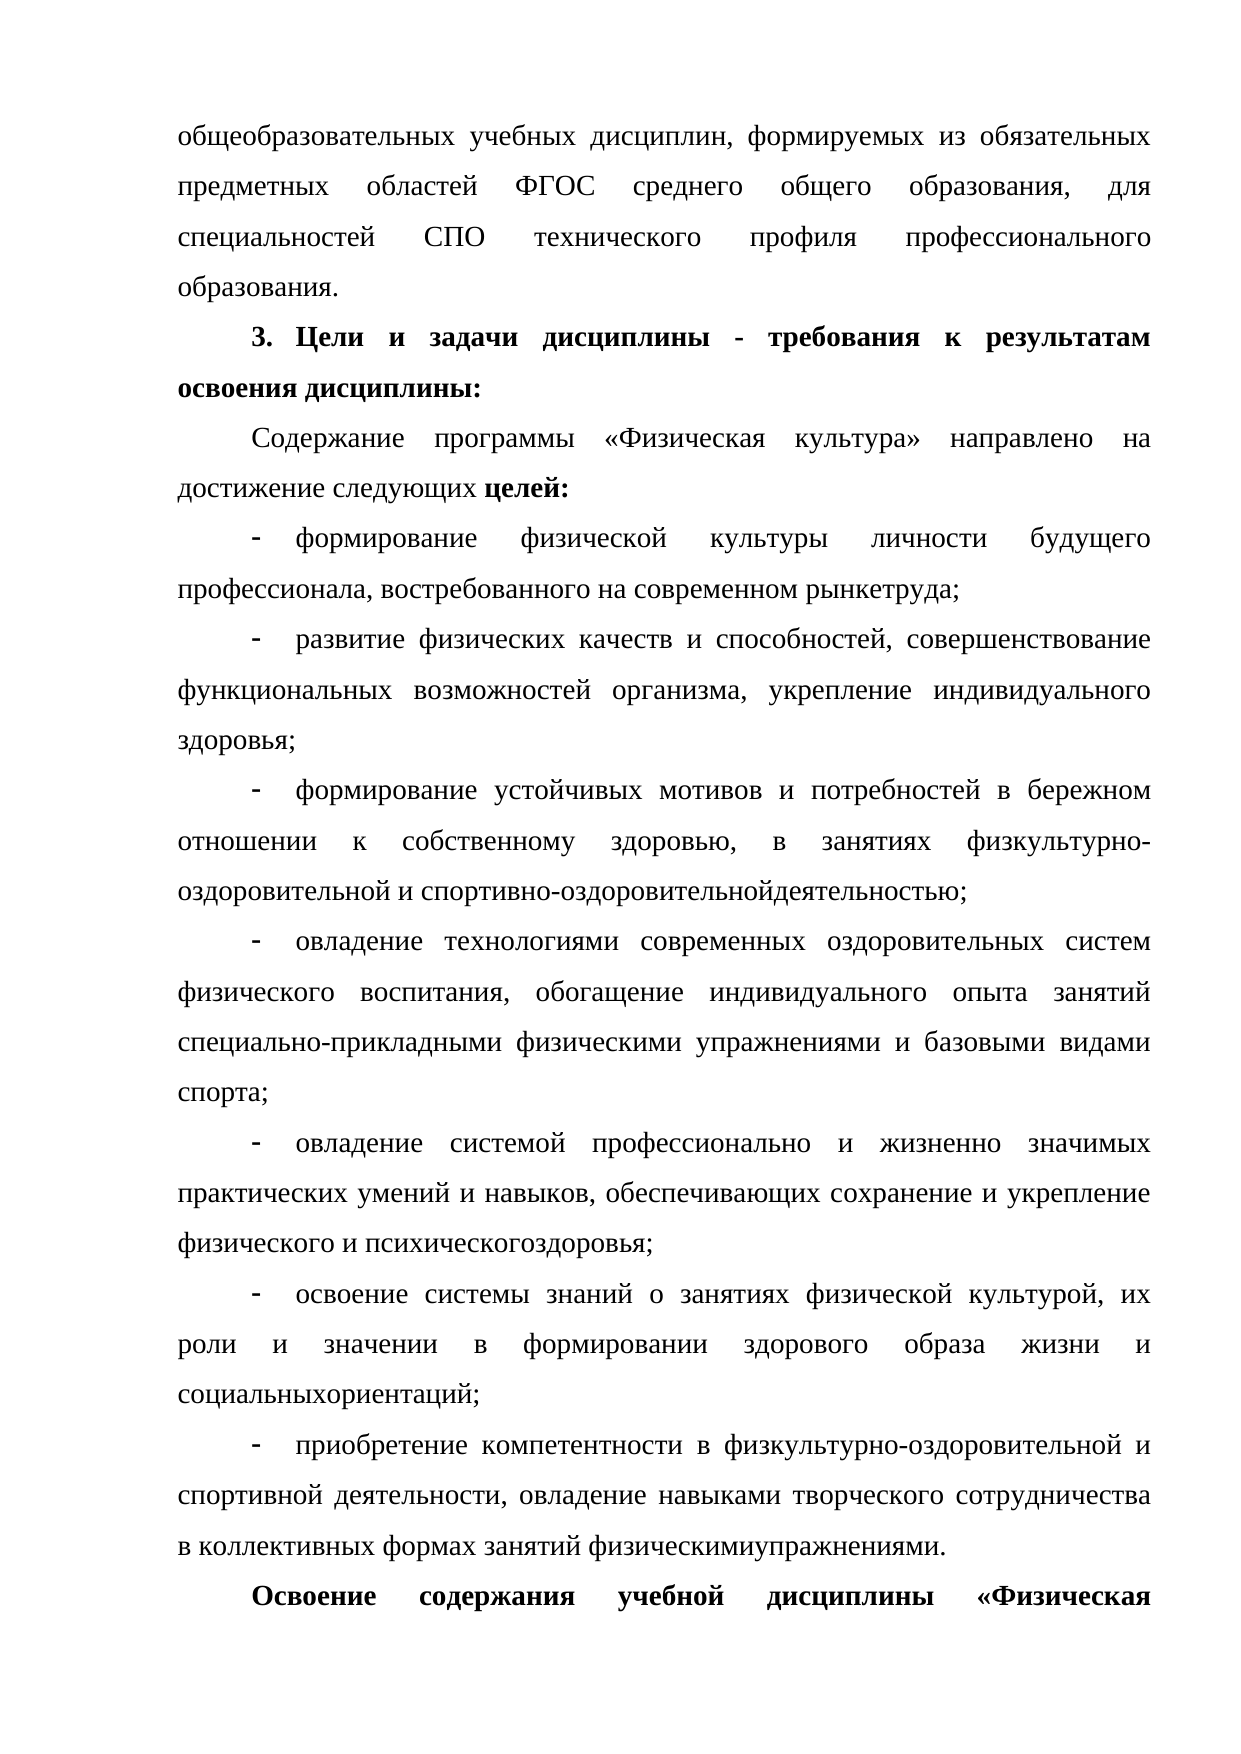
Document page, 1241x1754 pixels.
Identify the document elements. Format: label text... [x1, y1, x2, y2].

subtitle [177, 1578, 1152, 1611]
subtitle Цели и задачи дисциплины - требования к результатам освоения дисциплины: [177, 319, 1152, 403]
list овладение системой профессионально и жизненно значимых практических умений и навыков, обеспечивающих сохранение и укрепление физического и психическогоздоровья; [177, 1125, 1152, 1259]
list освоение системы знаний о занятиях физической культурой, их роли и значении в формировании здорового образа жизни и социальныхориентаций; [177, 1276, 1152, 1410]
list развитие физических качеств и способностей, совершенствование функциональных возможностей организма, укрепление индивидуального здоровья; [177, 621, 1152, 756]
list приобретение компетентности в физкультурно-оздоровительной и спортивной деятельности, овладение навыками творческого сотрудничества в коллективных формах занятий физическимиупражнениями. [177, 1427, 1152, 1561]
list формирование физической культуры личности будущего профессионала, востребованного на современном рынкетруда; [177, 521, 1152, 604]
list овладение технологиями современных оздоровительных систем физического воспитания, обогащение индивидуального опыта занятий специально-прикладными физическими упражнениями и базовыми видами спорта; [177, 923, 1152, 1108]
list формирование устойчивых мотивов и потребностей в бережном отношении к собственному здоровью, в занятиях физкультурно-оздоровительной и спортивно-оздоровительнойдеятельностью; [177, 772, 1152, 907]
text Содержание программы «Физическая культура» направлено на достижение следующих целей: [177, 420, 1152, 504]
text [177, 118, 1152, 303]
